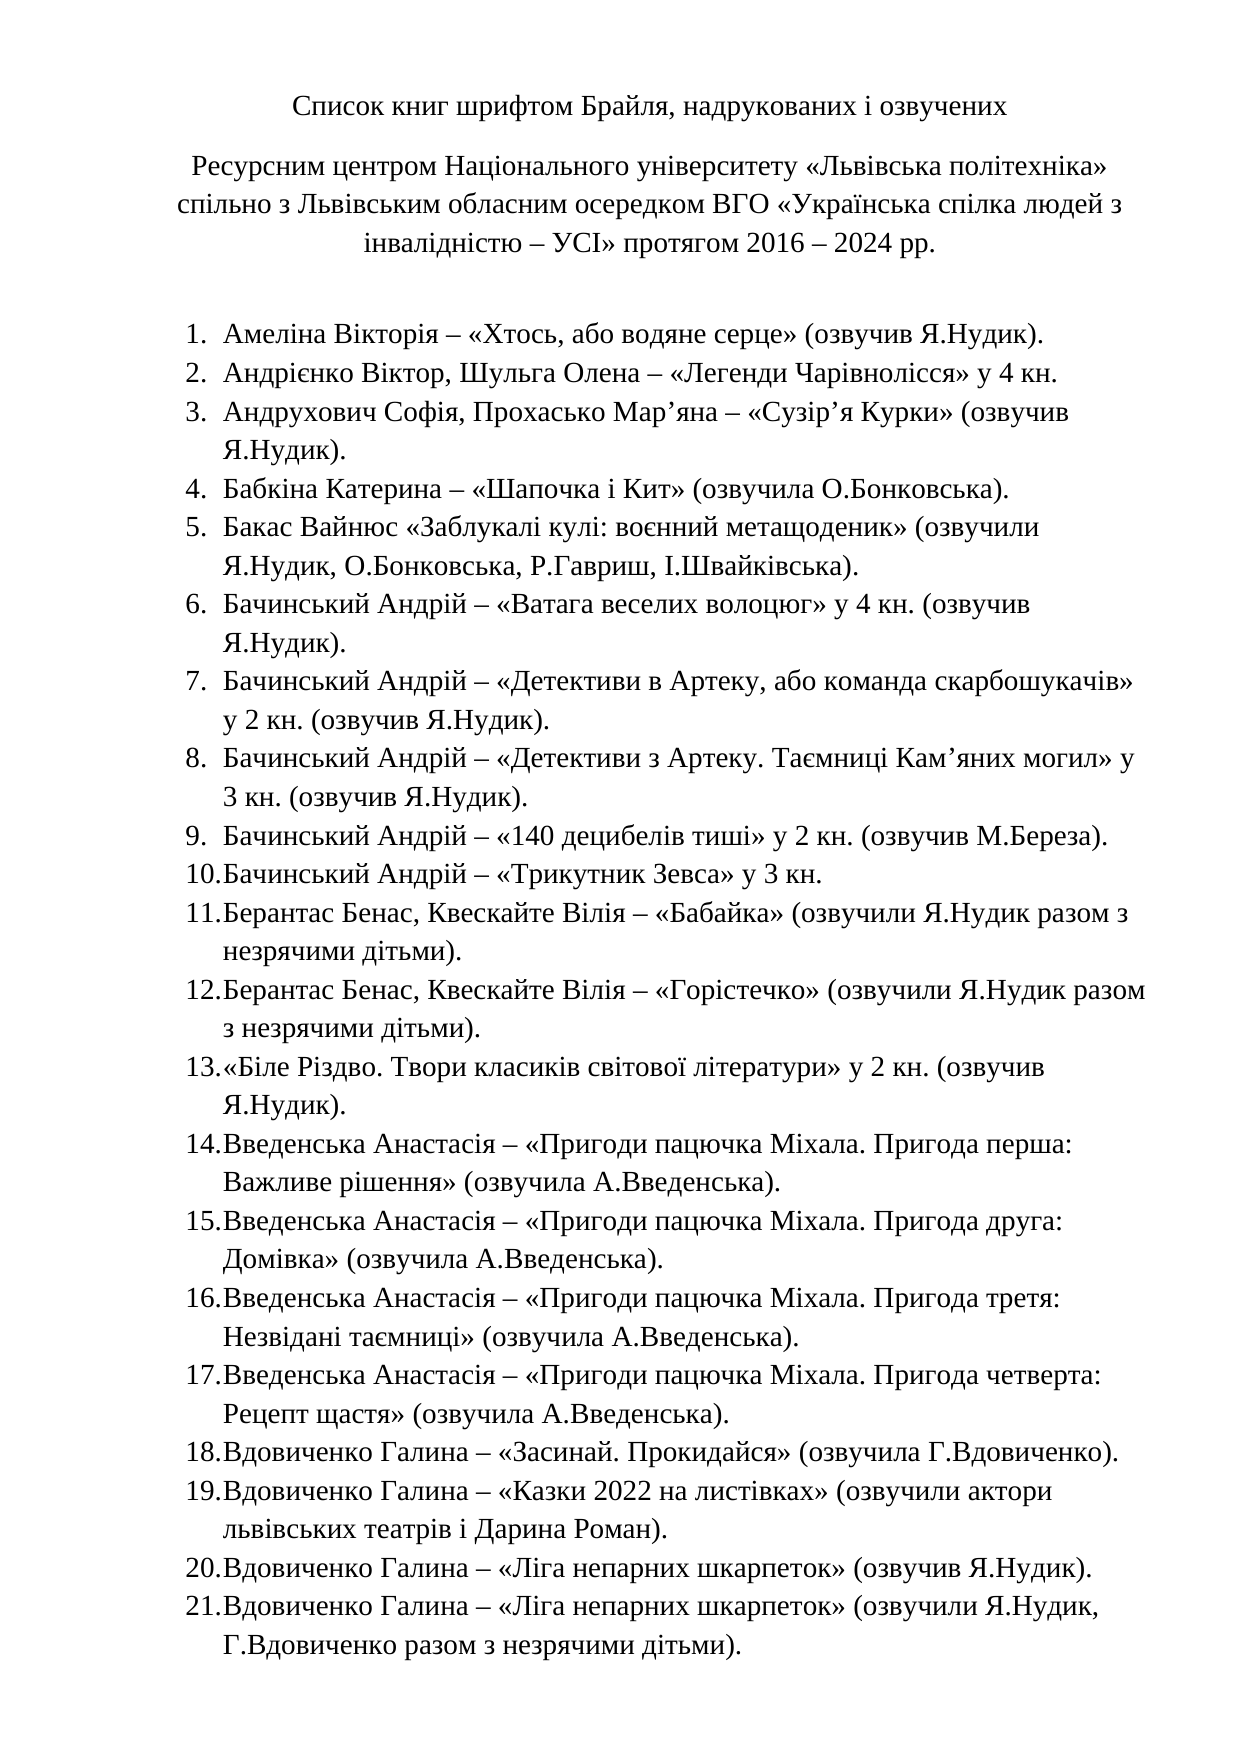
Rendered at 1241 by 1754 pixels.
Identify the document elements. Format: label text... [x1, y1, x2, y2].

list Бабкіна Катерина – «Шапочка і Кит» (озвучила О.Бонковська). [185, 471, 1152, 504]
list Андрухович Софія, Прохасько Мар’яна – «Сузір’я Курки» (озвучив Я.Нудик). [185, 394, 1152, 466]
list Введенська Анастасія – «Пригоди пацючка Міхала. Пригода перша: Важливе рішення» (озвучила А.Введенська). [185, 1126, 1152, 1198]
list Вдовиченко Галина – «Казки 2022 на листівках» (озвучили актори львівських театрів і Дарина Роман). [185, 1473, 1152, 1545]
list Бачинський Андрій – «Ватага веселих волоцюг» у 4 кн. (озвучив Я.Нудик). [185, 586, 1152, 658]
list Бакас Вайнюс «Заблукалі кулі: воєнний метащоденик» (озвучили Я.Нудик, О.Бонковська, Р.Гавриш, І.Швайківська). [185, 509, 1152, 581]
text Список книг шрифтом Брайля, надрукованих і озвучених [148, 88, 1152, 122]
text Ресурсним центром Національного університету «Львівська політехніка» спільно з Львівським обласним осередком ВГО «Українська спілка людей з інвалідністю – УСІ» протягом 2016 – 2024 рр. [148, 148, 1152, 258]
list Введенська Анастасія – «Пригоди пацючка Міхала. Пригода друга: Домівка» (озвучила А.Введенська). [185, 1203, 1152, 1275]
list Берантас Бенас, Квескайте Вілія – «Бабайка» (озвучили Я.Нудик разом з незрячими дітьми). [185, 895, 1152, 967]
list «Біле Різдво. Твори класиків світової літератури» у 2 кн. (озвучив Я.Нудик). [185, 1049, 1152, 1121]
list Бачинський Андрій – «Трикутник Зевса» у 3 кн. [185, 856, 1152, 890]
list Бачинський Андрій – «Детективи з Артеку. Таємниці Кам’яних могил» у 3 кн. (озвучив Я.Нудик). [185, 741, 1152, 813]
list Вдовиченко Галина – «Ліга непарних шкарпеток» (озвучив Я.Нудик). [185, 1550, 1152, 1583]
list Бачинський Андрій – «Детективи в Артеку, або команда скарбошукачів» у 2 кн. (озвучив Я.Нудик). [185, 663, 1152, 736]
list Амеліна Вікторія – «Хтось, або водяне серце» (озвучив Я.Нудик). [185, 317, 1152, 350]
list Вдовиченко Галина – «Засинай. Прокидайся» (озвучила Г.Вдовиченко). [185, 1434, 1152, 1468]
list Бачинський Андрій – «140 децибелів тиші» у 2 кн. (озвучив М.Береза). [185, 818, 1152, 851]
list Андрієнко Віктор, Шульга Олена – «Легенди Чарівнолісся» у 4 кн. [185, 355, 1152, 389]
list Вдовиченко Галина – «Ліга непарних шкарпеток» (озвучили Я.Нудик, Г.Вдовиченко разом з незрячими дітьми). [185, 1588, 1152, 1661]
list Введенська Анастасія – «Пригоди пацючка Міхала. Пригода четверта: Рецепт щастя» (озвучила А.Введенська). [185, 1357, 1152, 1429]
list Введенська Анастасія – «Пригоди пацючка Міхала. Пригода третя: Незвідані таємниці» (озвучила А.Введенська). [185, 1280, 1152, 1352]
list Берантас Бенас, Квескайте Вілія – «Горістечко» (озвучили Я.Нудик разом з незрячими дітьми). [185, 972, 1152, 1044]
